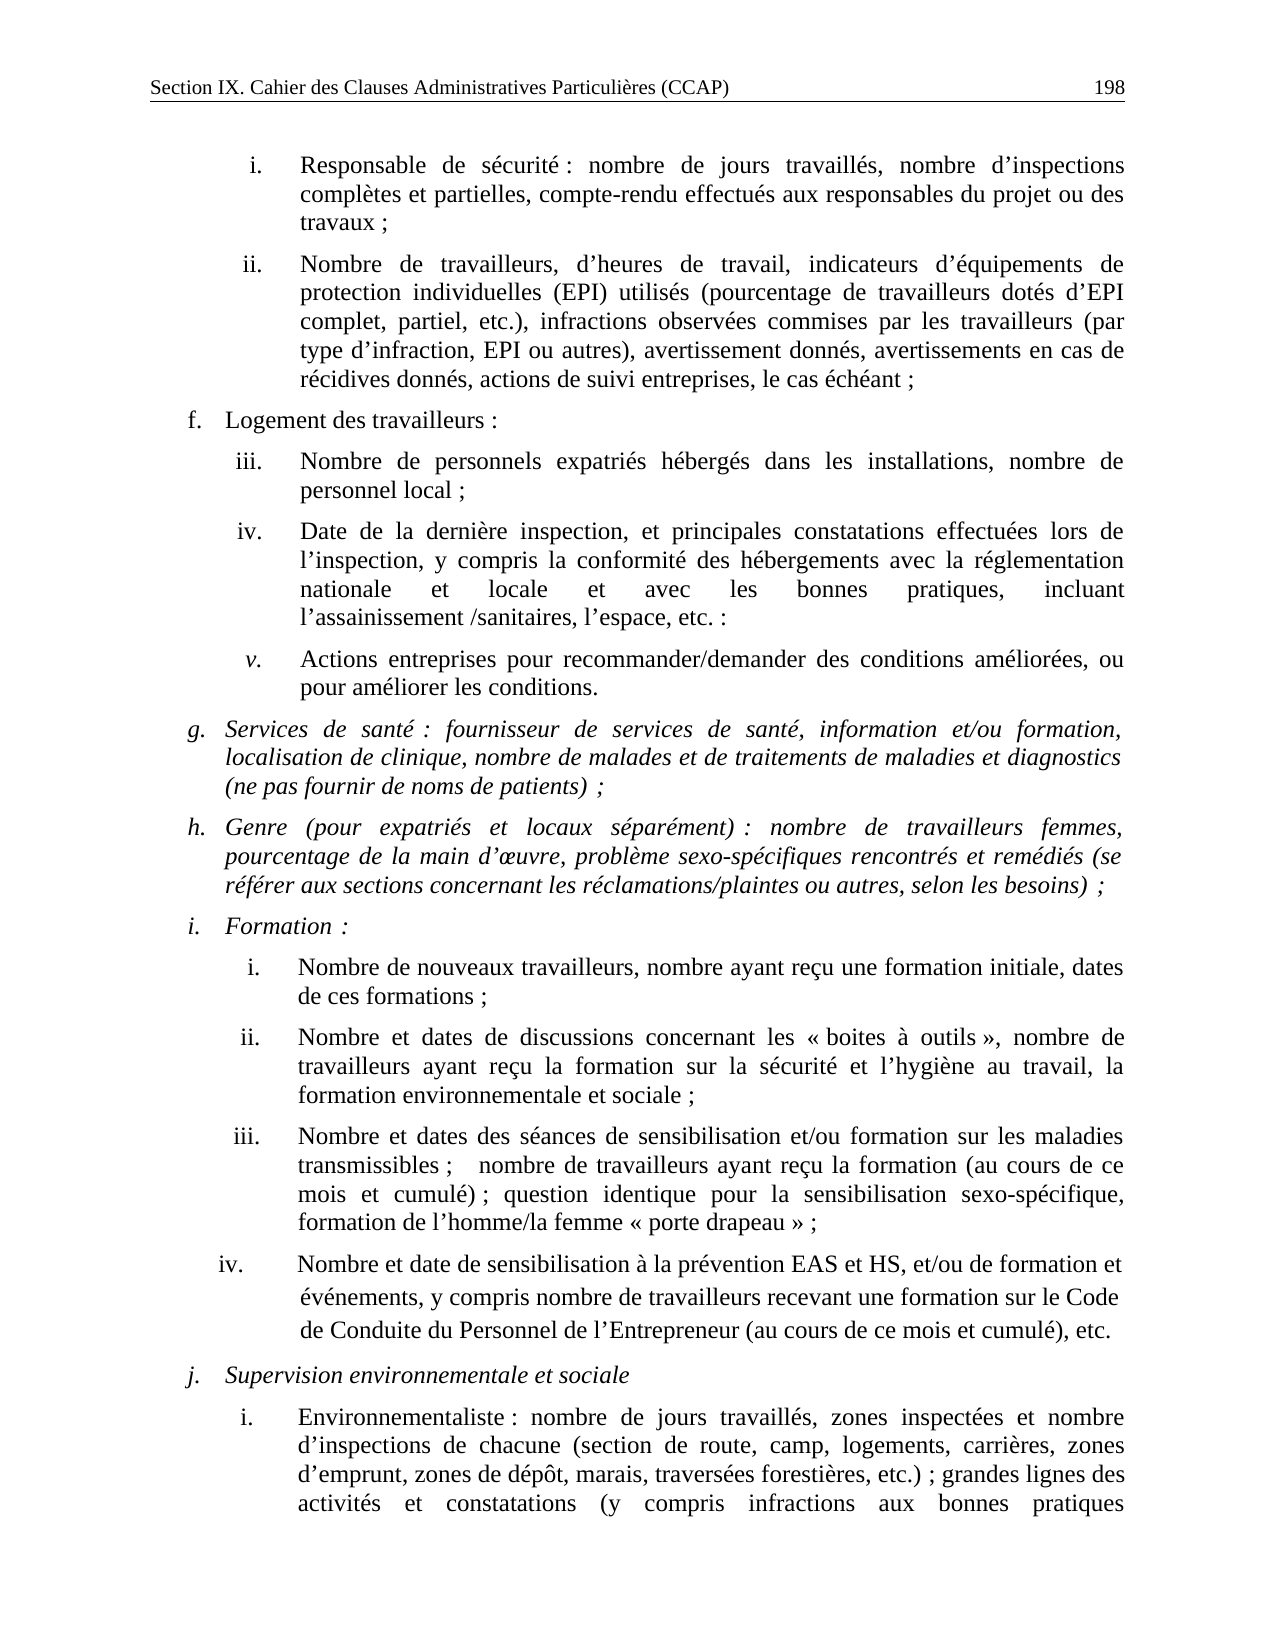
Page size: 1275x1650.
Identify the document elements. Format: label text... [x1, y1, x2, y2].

list Services de santé : fournisseur de services de santé, information et/ou formation, localisation de clinique, nombre de malades et de traitements de maladies et diagnostics (ne pas fournir de noms de patients) ; [187, 714, 1125, 800]
list Supervision environnementale et sociale [187, 1360, 1125, 1389]
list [253, 1402, 1125, 1517]
list Nombre de nouveaux travailleurs, nombre ayant reçu une formation initiale, dates de ces formations ; [260, 952, 1125, 1010]
list Nombre et date de sensibilisation à la prévention EAS et HS, et/ou de formation et événements, y compris nombre de travailleurs recevant une formation sur le Code de Conduite du Personnel de l’Entrepreneur (au cours de ce mois et cumulé), etc. [244, 1249, 1125, 1343]
list Logement des travailleurs : [187, 405, 1125, 434]
list Responsable de sécurité : nombre de jours travaillés, nombre d’inspections complètes et partielles, compte-rendu effectués aux responsables du projet ou des travaux ; [262, 150, 1125, 236]
list Nombre et dates des séances de sensibilisation et/ou formation sur les maladies transmissibles ; nombre de travailleurs ayant reçu la formation (au cours de ce mois et cumulé) ; question identique pour la sensibilisation sexo-spécifique, formation de l’homme/la femme « porte drapeau » ; [260, 1121, 1125, 1236]
list Nombre de travailleurs, d’heures de travail, indicateurs d’équipements de protection individuelles (EPI) utilisés (pourcentage de travailleurs dotés d’EPI complet, partiel, etc.), infractions observées commises par les travailleurs (par type d’infraction, EPI ou autres), avertissement donnés, avertissements en cas de récidives donnés, actions de suivi entreprises, le cas échéant ; [262, 249, 1125, 392]
list Genre (pour expatriés et locaux séparément) : nombre de travailleurs femmes, pourcentage de la main d’œuvre, problème sexo-spécifiques rencontrés et remédiés (se référer aux sections concernant les réclamations/plaintes ou autres, selon les besoins) ; [187, 812, 1125, 899]
list Nombre et dates de discussions concernant les « boites à outils », nombre de travailleurs ayant reçu la formation sur la sécurité et l’hygiène au travail, la formation environnementale et sociale ; [260, 1022, 1125, 1109]
list Date de la dernière inspection, et principales constatations effectuées lors de l’inspection, y compris la conformité des hébergements avec la réglementation nationale et locale et avec les bonnes pratiques, incluant l’assainissement /sanitaires, l’espace, etc. : [262, 516, 1125, 631]
list Actions entreprises pour recommander/demander des conditions améliorées, ou pour améliorer les conditions. [262, 644, 1125, 701]
list Formation : [187, 911, 1125, 940]
list Nombre de personnels expatriés hébergés dans les installations, nombre de personnel local ; [262, 446, 1125, 504]
